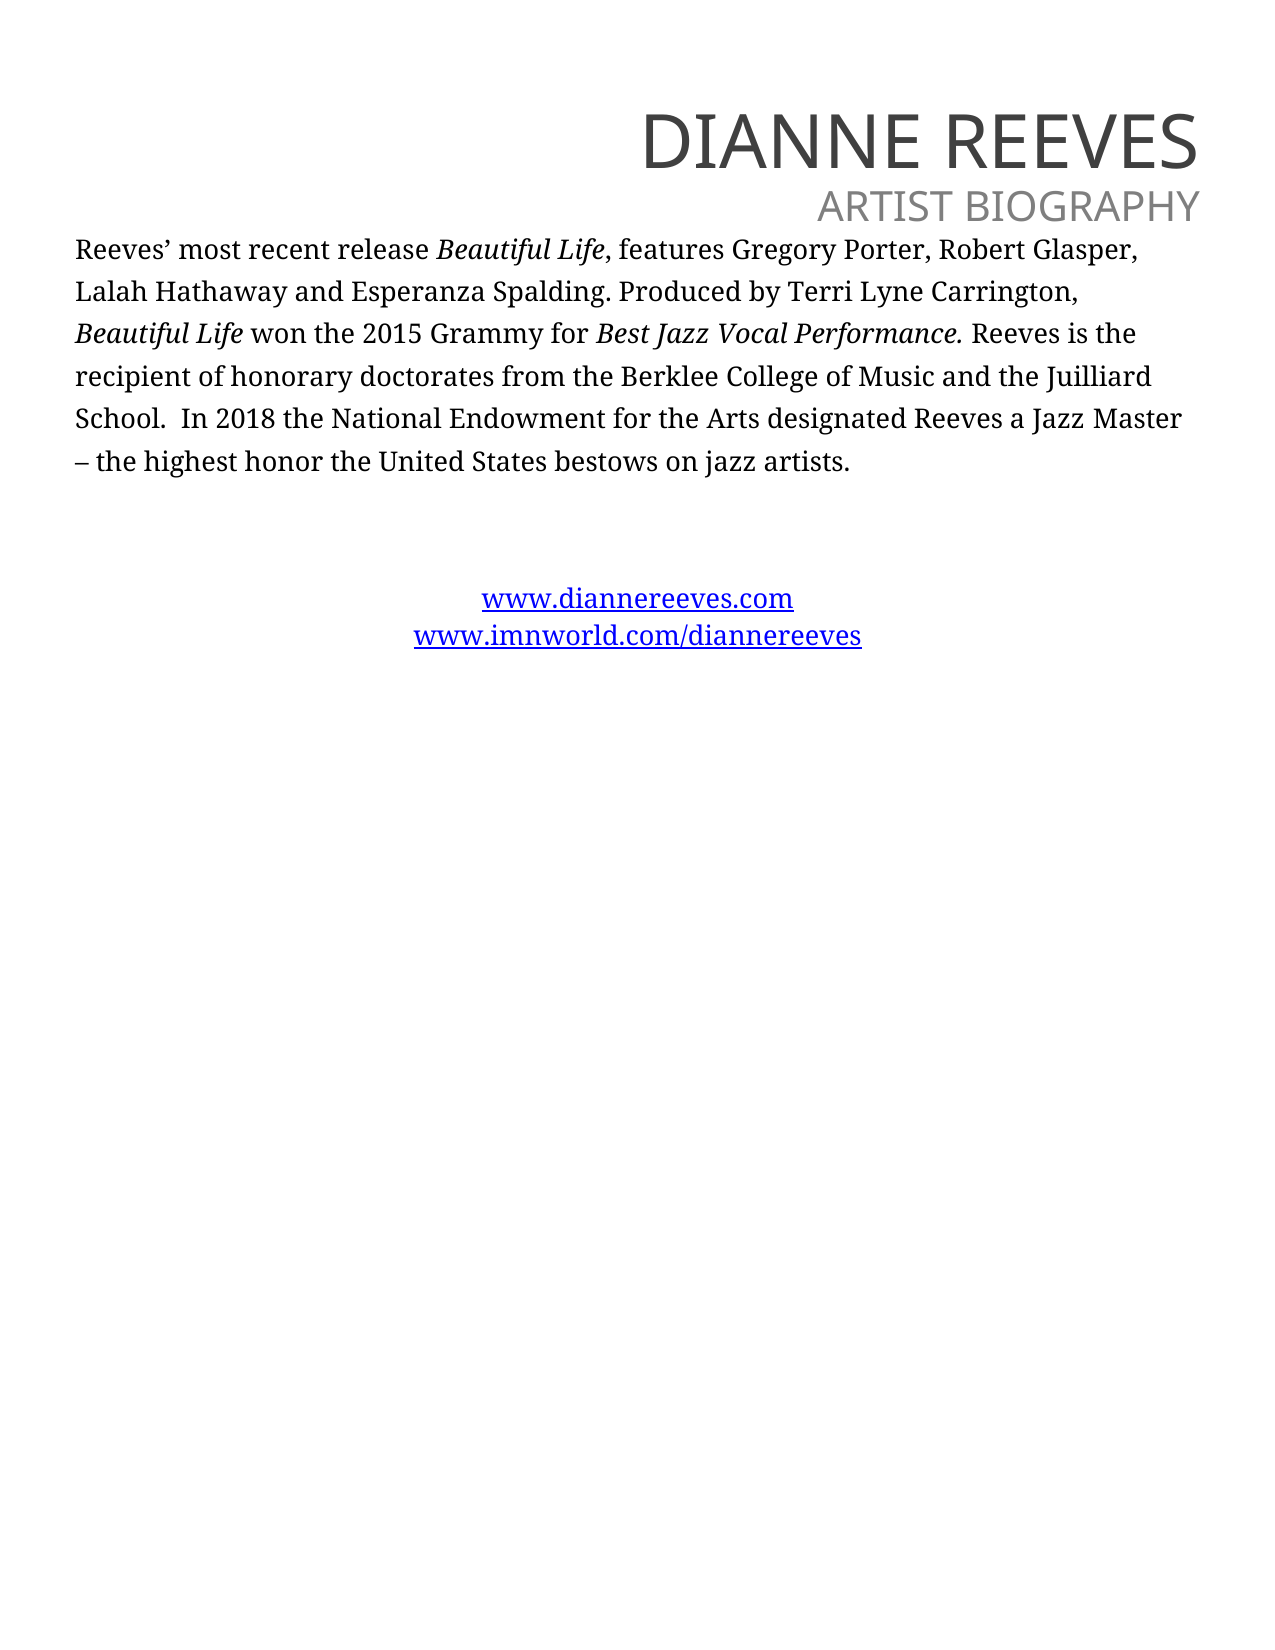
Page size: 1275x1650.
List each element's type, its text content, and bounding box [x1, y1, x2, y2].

text Reeves’ most recent release Beautiful Life, features Gregory Porter, Robert Glasper, Lalah Hathaway and Esperanza Spalding. Produced by Terri Lyne Carrington, Beautiful Life won the 2015 Grammy for Best Jazz Vocal Performance. Reeves is the recipient of honorary doctorates from the Berklee College of Music and the Juilliard School. In 2018 the National Endowment for the Arts designated Reeves a Jazz Master – the highest honor the United States bestows on jazz artists. [75, 230, 1200, 479]
text www.imnworld.com/diannereeves [75, 616, 1200, 653]
text www.diannereeves.com [75, 579, 1200, 616]
